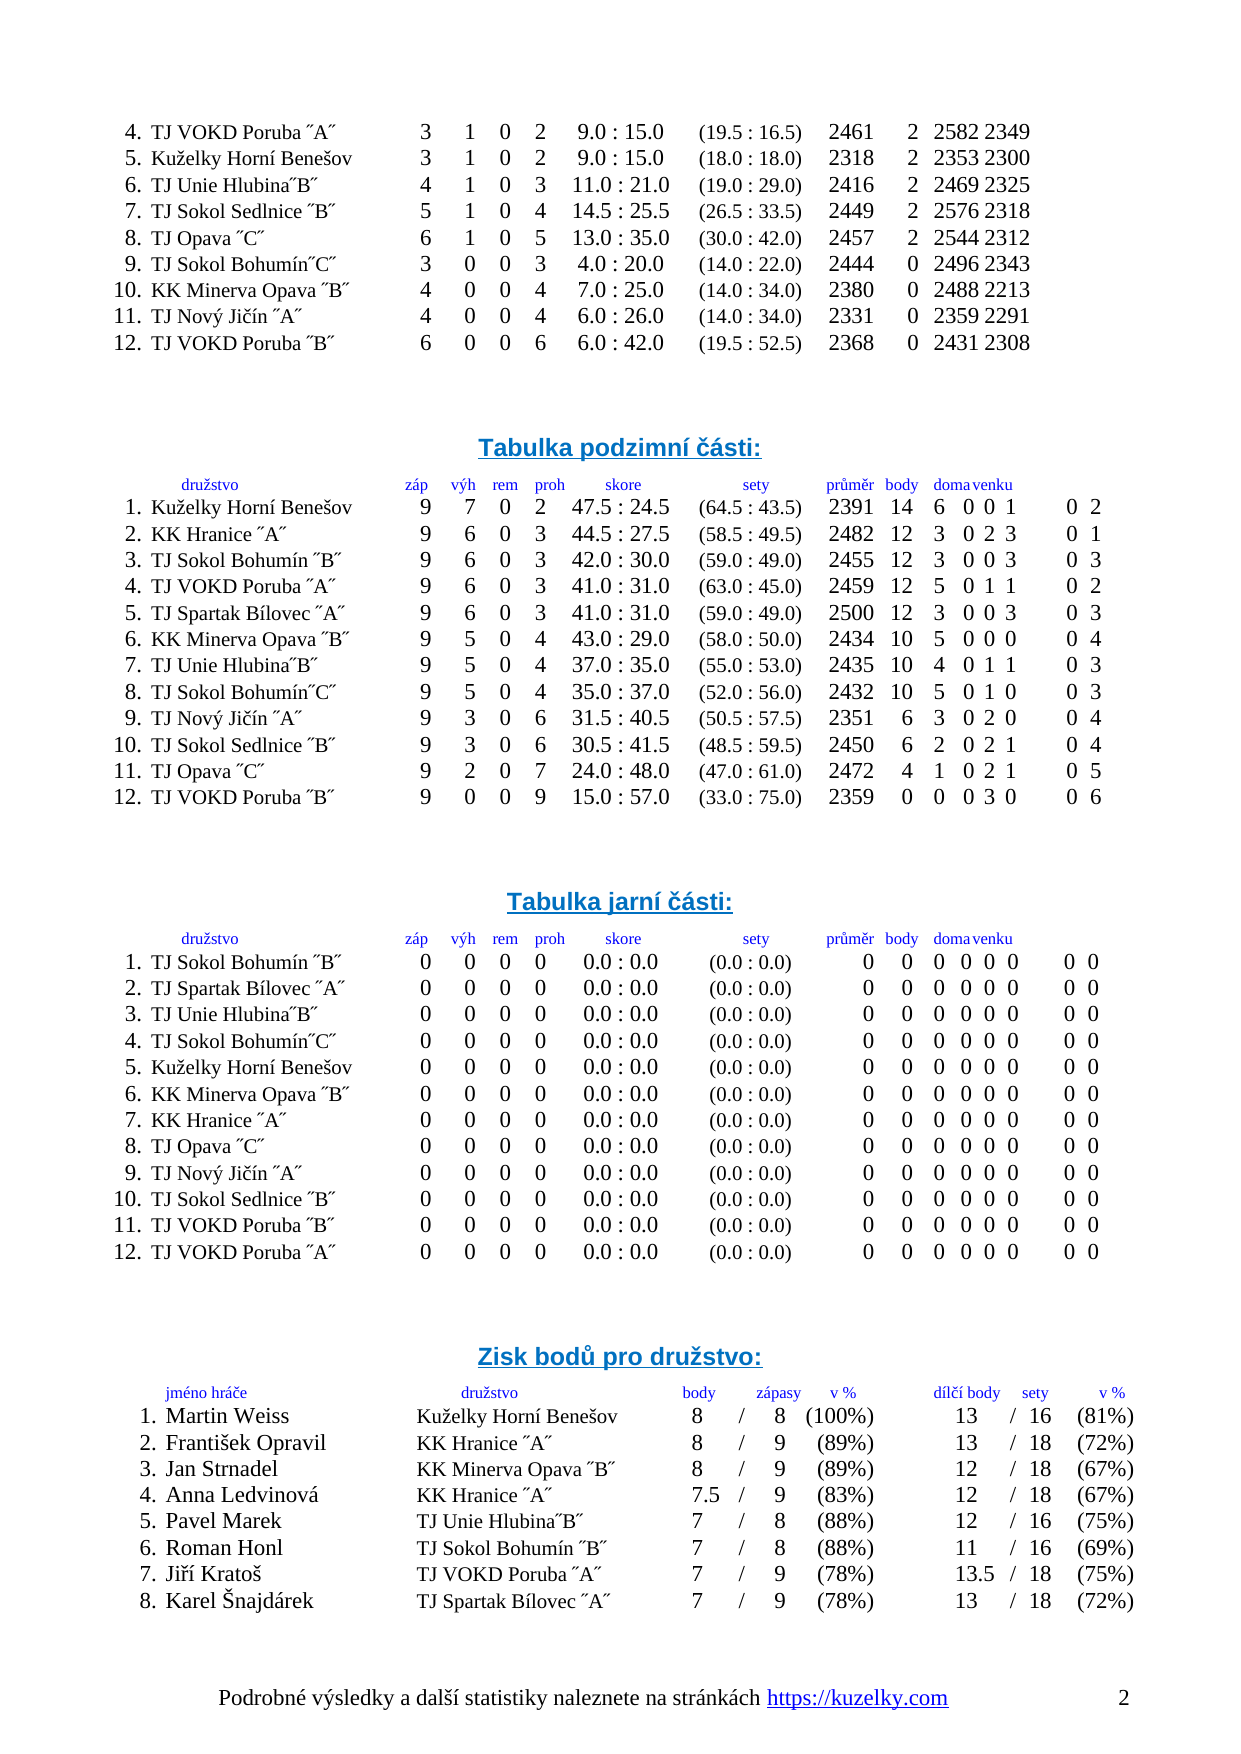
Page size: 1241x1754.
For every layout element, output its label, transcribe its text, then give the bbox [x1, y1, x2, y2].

text 6. KK Minerva Opava ˝B˝ 0 0 0 0 0.0 : 0.0 (0.0 : 0.0) 0 0 0 0 0 0 0 0 [106, 1079, 1134, 1106]
text 8. Karel Šnajdárek TJ Spartak Bílovec ˝A˝ 7 / 9 (78%) 13 / 18 (72%) [106, 1587, 1134, 1613]
text 2. František Opravil KK Hranice ˝A˝ 8 / 9 (89%) 13 / 18 (72%) [106, 1428, 1134, 1455]
text 7. Jiří Kratoš TJ VOKD Poruba ˝A˝ 7 / 9 (78%) 13.5 / 18 (75%) [106, 1560, 1134, 1587]
text 6. KK Minerva Opava ˝B˝ 9 5 0 4 43.0 : 29.0 (58.0 : 50.0) 2434 10 5 0 0 0 0 4 [106, 625, 1134, 652]
text 3. TJ Sokol Bohumín ˝B˝ 9 6 0 3 42.0 : 30.0 (59.0 : 49.0) 2455 12 3 0 0 3 0 3 [106, 546, 1134, 572]
text 4. TJ VOKD Poruba ˝A˝ 3 1 0 2 9.0 : 15.0 (19.5 : 16.5) 2461 2 2582 2349 [106, 118, 1134, 144]
text 12. TJ VOKD Poruba ˝B˝ 9 0 0 9 15.0 : 57.0 (33.0 : 75.0) 2359 0 0 0 3 0 0 6 [106, 783, 1134, 810]
text 11. TJ Opava ˝C˝ 9 2 0 7 24.0 : 48.0 (47.0 : 61.0) 2472 4 1 0 2 1 0 5 [106, 757, 1134, 783]
text 7. TJ Sokol Sedlnice ˝B˝ 5 1 0 4 14.5 : 25.5 (26.5 : 33.5) 2449 2 2576 2318 [106, 197, 1134, 223]
text 5. Kuželky Horní Benešov 3 1 0 2 9.0 : 15.0 (18.0 : 18.0) 2318 2 2353 2300 [106, 144, 1134, 171]
text 1. Kuželky Horní Benešov 9 7 0 2 47.5 : 24.5 (64.5 : 43.5) 2391 14 6 0 0 1 0 2 [106, 493, 1134, 520]
text 9. TJ Sokol Bohumín˝C˝ 3 0 0 3 4.0 : 20.0 (14.0 : 22.0) 2444 0 2496 2343 [106, 250, 1134, 276]
text 7. KK Hranice ˝A˝ 0 0 0 0 0.0 : 0.0 (0.0 : 0.0) 0 0 0 0 0 0 0 0 [106, 1106, 1134, 1132]
text jméno hráče družstvo body zápasy v % dílčí body sety v % [106, 1383, 1134, 1402]
text 10. TJ Sokol Sedlnice ˝B˝ 9 3 0 6 30.5 : 41.5 (48.5 : 59.5) 2450 6 2 0 2 1 0 4 [106, 731, 1134, 757]
text 8. TJ Opava ˝C˝ 0 0 0 0 0.0 : 0.0 (0.0 : 0.0) 0 0 0 0 0 0 0 0 [106, 1132, 1134, 1159]
text 4. TJ Sokol Bohumín˝C˝ 0 0 0 0 0.0 : 0.0 (0.0 : 0.0) 0 0 0 0 0 0 0 0 [106, 1027, 1134, 1053]
text 5. TJ Spartak Bílovec ˝A˝ 9 6 0 3 41.0 : 31.0 (59.0 : 49.0) 2500 12 3 0 0 3 0 3 [106, 599, 1134, 625]
text 4. Anna Ledvinová KK Hranice ˝A˝ 7.5 / 9 (83%) 12 / 18 (67%) [106, 1481, 1134, 1508]
text 5. Pavel Marek TJ Unie Hlubina˝B˝ 7 / 8 (88%) 12 / 16 (75%) [106, 1508, 1134, 1534]
text 6. TJ Unie Hlubina˝B˝ 4 1 0 3 11.0 : 21.0 (19.0 : 29.0) 2416 2 2469 2325 [106, 171, 1134, 197]
text Tabulka podzimní části: [94, 433, 1145, 462]
text 11. TJ Nový Jičín ˝A˝ 4 0 0 4 6.0 : 26.0 (14.0 : 34.0) 2331 0 2359 2291 [106, 303, 1134, 329]
text Tabulka jarní části: [94, 887, 1145, 916]
text 2. TJ Spartak Bílovec ˝A˝ 0 0 0 0 0.0 : 0.0 (0.0 : 0.0) 0 0 0 0 0 0 0 0 [106, 974, 1134, 1001]
text 7. TJ Unie Hlubina˝B˝ 9 5 0 4 37.0 : 35.0 (55.0 : 53.0) 2435 10 4 0 1 1 0 3 [106, 652, 1134, 678]
text 4. TJ VOKD Poruba ˝A˝ 9 6 0 3 41.0 : 31.0 (63.0 : 45.0) 2459 12 5 0 1 1 0 2 [106, 572, 1134, 599]
text 6. Roman Honl TJ Sokol Bohumín ˝B˝ 7 / 8 (88%) 11 / 16 (69%) [106, 1534, 1134, 1560]
text 11. TJ VOKD Poruba ˝B˝ 0 0 0 0 0.0 : 0.0 (0.0 : 0.0) 0 0 0 0 0 0 0 0 [106, 1211, 1134, 1238]
text 1. TJ Sokol Bohumín ˝B˝ 0 0 0 0 0.0 : 0.0 (0.0 : 0.0) 0 0 0 0 0 0 0 0 [106, 948, 1134, 974]
text 8. TJ Sokol Bohumín˝C˝ 9 5 0 4 35.0 : 37.0 (52.0 : 56.0) 2432 10 5 0 1 0 0 3 [106, 678, 1134, 704]
text 12. TJ VOKD Poruba ˝A˝ 0 0 0 0 0.0 : 0.0 (0.0 : 0.0) 0 0 0 0 0 0 0 0 [106, 1238, 1134, 1264]
text 5. Kuželky Horní Benešov 0 0 0 0 0.0 : 0.0 (0.0 : 0.0) 0 0 0 0 0 0 0 0 [106, 1053, 1134, 1079]
text 9. TJ Nový Jičín ˝A˝ 0 0 0 0 0.0 : 0.0 (0.0 : 0.0) 0 0 0 0 0 0 0 0 [106, 1159, 1134, 1185]
text 9. TJ Nový Jičín ˝A˝ 9 3 0 6 31.5 : 40.5 (50.5 : 57.5) 2351 6 3 0 2 0 0 4 [106, 704, 1134, 731]
text 10. KK Minerva Opava ˝B˝ 4 0 0 4 7.0 : 25.0 (14.0 : 34.0) 2380 0 2488 2213 [106, 276, 1134, 303]
text 3. Jan Strnadel KK Minerva Opava ˝B˝ 8 / 9 (89%) 12 / 18 (67%) [106, 1455, 1134, 1481]
text družstvo záp výh rem proh skore sety průměr body doma venku [106, 474, 1134, 493]
text Zisk bodů pro družstvo: [94, 1342, 1145, 1371]
text 8. TJ Opava ˝C˝ 6 1 0 5 13.0 : 35.0 (30.0 : 42.0) 2457 2 2544 2312 [106, 223, 1134, 250]
text 10. TJ Sokol Sedlnice ˝B˝ 0 0 0 0 0.0 : 0.0 (0.0 : 0.0) 0 0 0 0 0 0 0 0 [106, 1185, 1134, 1211]
text 1. Martin Weiss Kuželky Horní Benešov 8 / 8 (100%) 13 / 16 (81%) [106, 1402, 1134, 1428]
text 2. KK Hranice ˝A˝ 9 6 0 3 44.5 : 27.5 (58.5 : 49.5) 2482 12 3 0 2 3 0 1 [106, 520, 1134, 546]
text 12. TJ VOKD Poruba ˝B˝ 6 0 0 6 6.0 : 42.0 (19.5 : 52.5) 2368 0 2431 2308 [106, 329, 1134, 355]
text družstvo záp výh rem proh skore sety průměr body doma venku [106, 929, 1134, 948]
text 3. TJ Unie Hlubina˝B˝ 0 0 0 0 0.0 : 0.0 (0.0 : 0.0) 0 0 0 0 0 0 0 0 [106, 1001, 1134, 1027]
